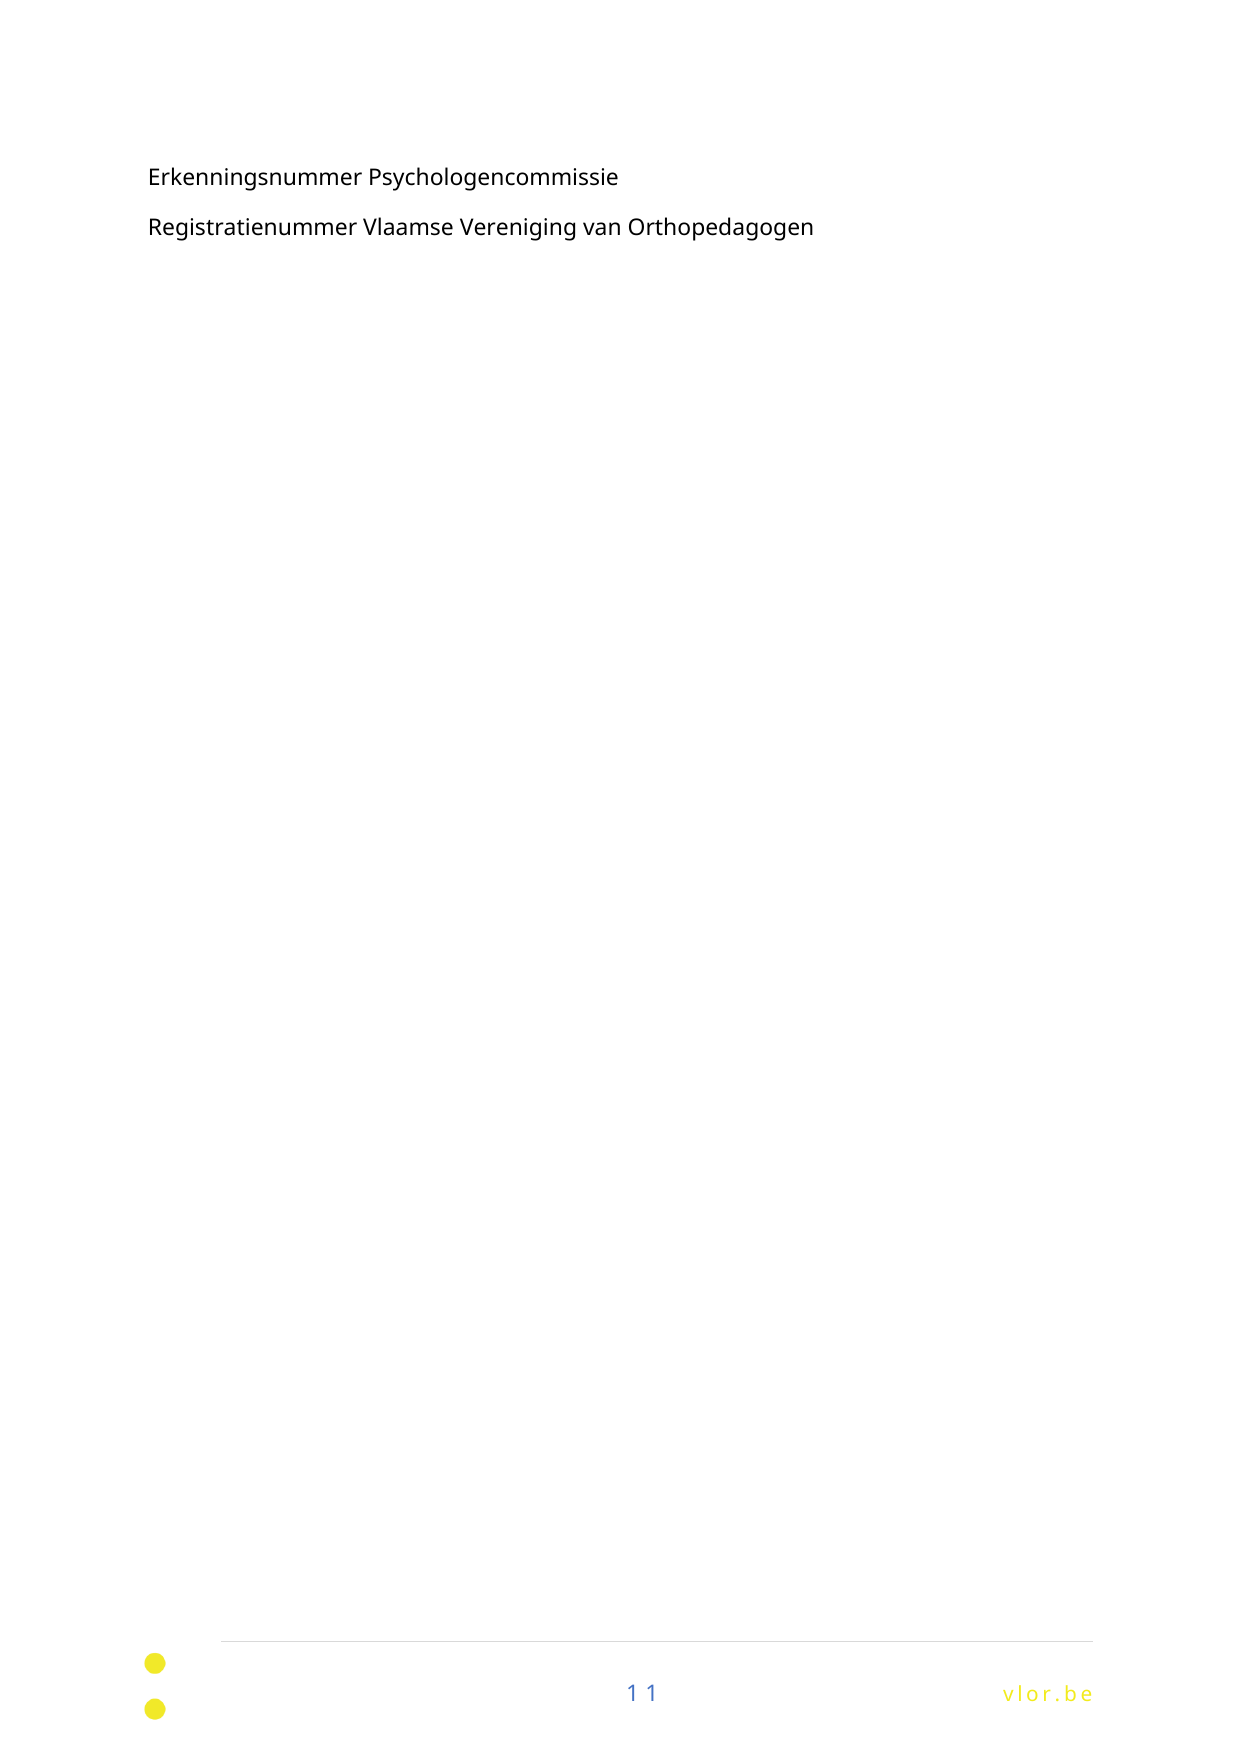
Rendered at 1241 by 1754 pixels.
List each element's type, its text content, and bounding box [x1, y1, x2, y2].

text Erkenningsnummer Psychologencommissie [148, 162, 1093, 192]
picture [131, 1645, 177, 1727]
text Registratienummer Vlaamse Vereniging van Orthopedagogen [148, 212, 1093, 242]
